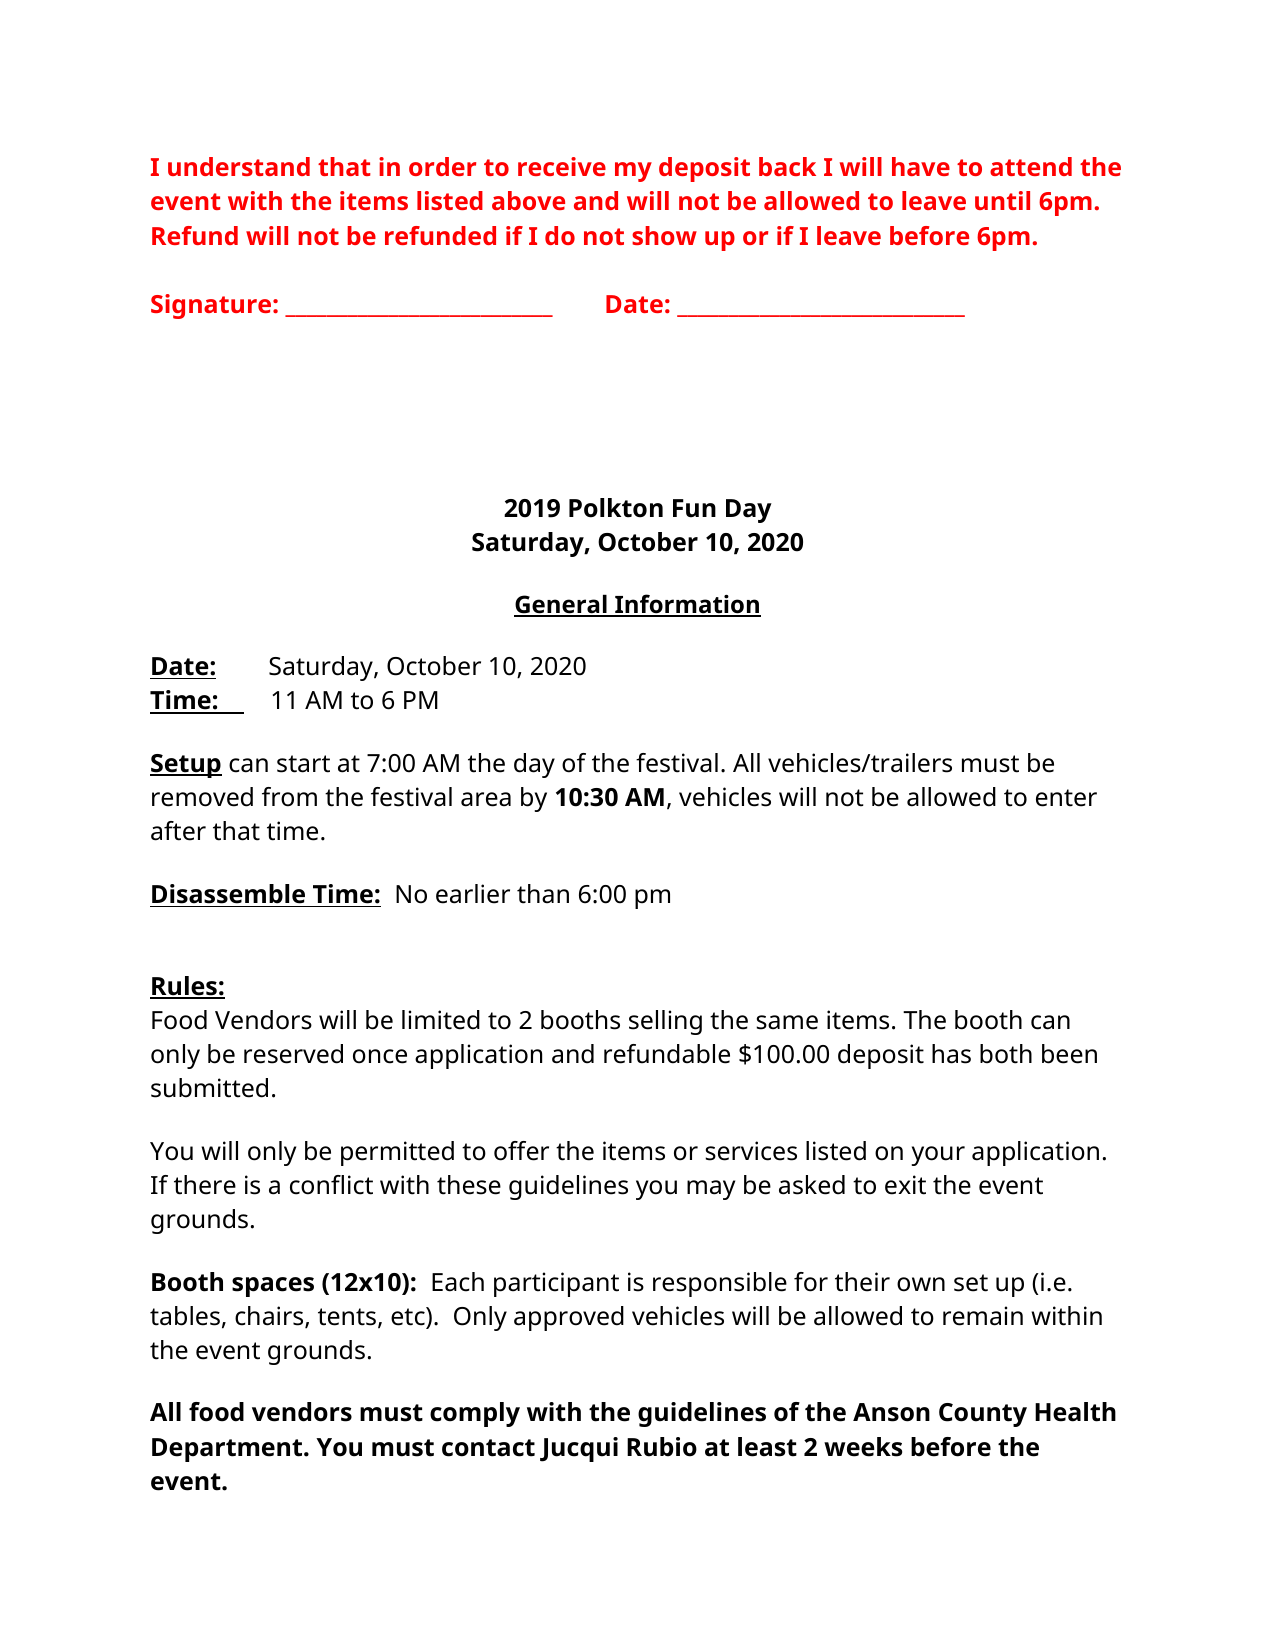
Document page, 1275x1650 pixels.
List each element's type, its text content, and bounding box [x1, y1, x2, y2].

text Disassemble Time: No earlier than 6:00 pm [150, 877, 1125, 911]
text All food vendors must comply with the guidelines of the Anson County Health Department. You must contact Jucqui Rubio at least 2 weeks before the event. [150, 1395, 1125, 1497]
text Saturday, October 10, 2020 [150, 525, 1125, 559]
text Setup can start at 7:00 AM the day of the festival. All vehicles/trailers must be removed from the festival area by 10:30 AM, vehicles will not be allowed to enter after that time. [150, 746, 1125, 848]
text You will only be permitted to offer the items or services listed on your application. If there is a conflict with these guidelines you may be asked to exit the event grounds. [150, 1133, 1125, 1235]
text I understand that in order to receive my deposit back I will have to attend the event with the items listed above and will not be allowed to leave until 6pm. Refund will not be refunded if I do not show up or if I leave before 6pm. [150, 150, 1125, 252]
text Signature: __________________________ Date: ____________________________ [150, 286, 1125, 320]
text 2019 Polkton Fun Day [150, 491, 1125, 525]
text Time: 11 AM to 6 PM [150, 683, 1125, 717]
text Date: Saturday, October 10, 2020 [150, 649, 1125, 683]
text Food Vendors will be limited to 2 booths selling the same items. The booth can only be reserved once application and refundable $100.00 deposit has both been submitted. [150, 1002, 1125, 1104]
text Booth spaces (12x10): Each participant is responsible for their own set up (i.e. tables, chairs, tents, etc). Only approved vehicles will be allowed to remain within the event grounds. [150, 1264, 1125, 1366]
text General Information [150, 587, 1125, 620]
text Rules: [150, 968, 1125, 1002]
